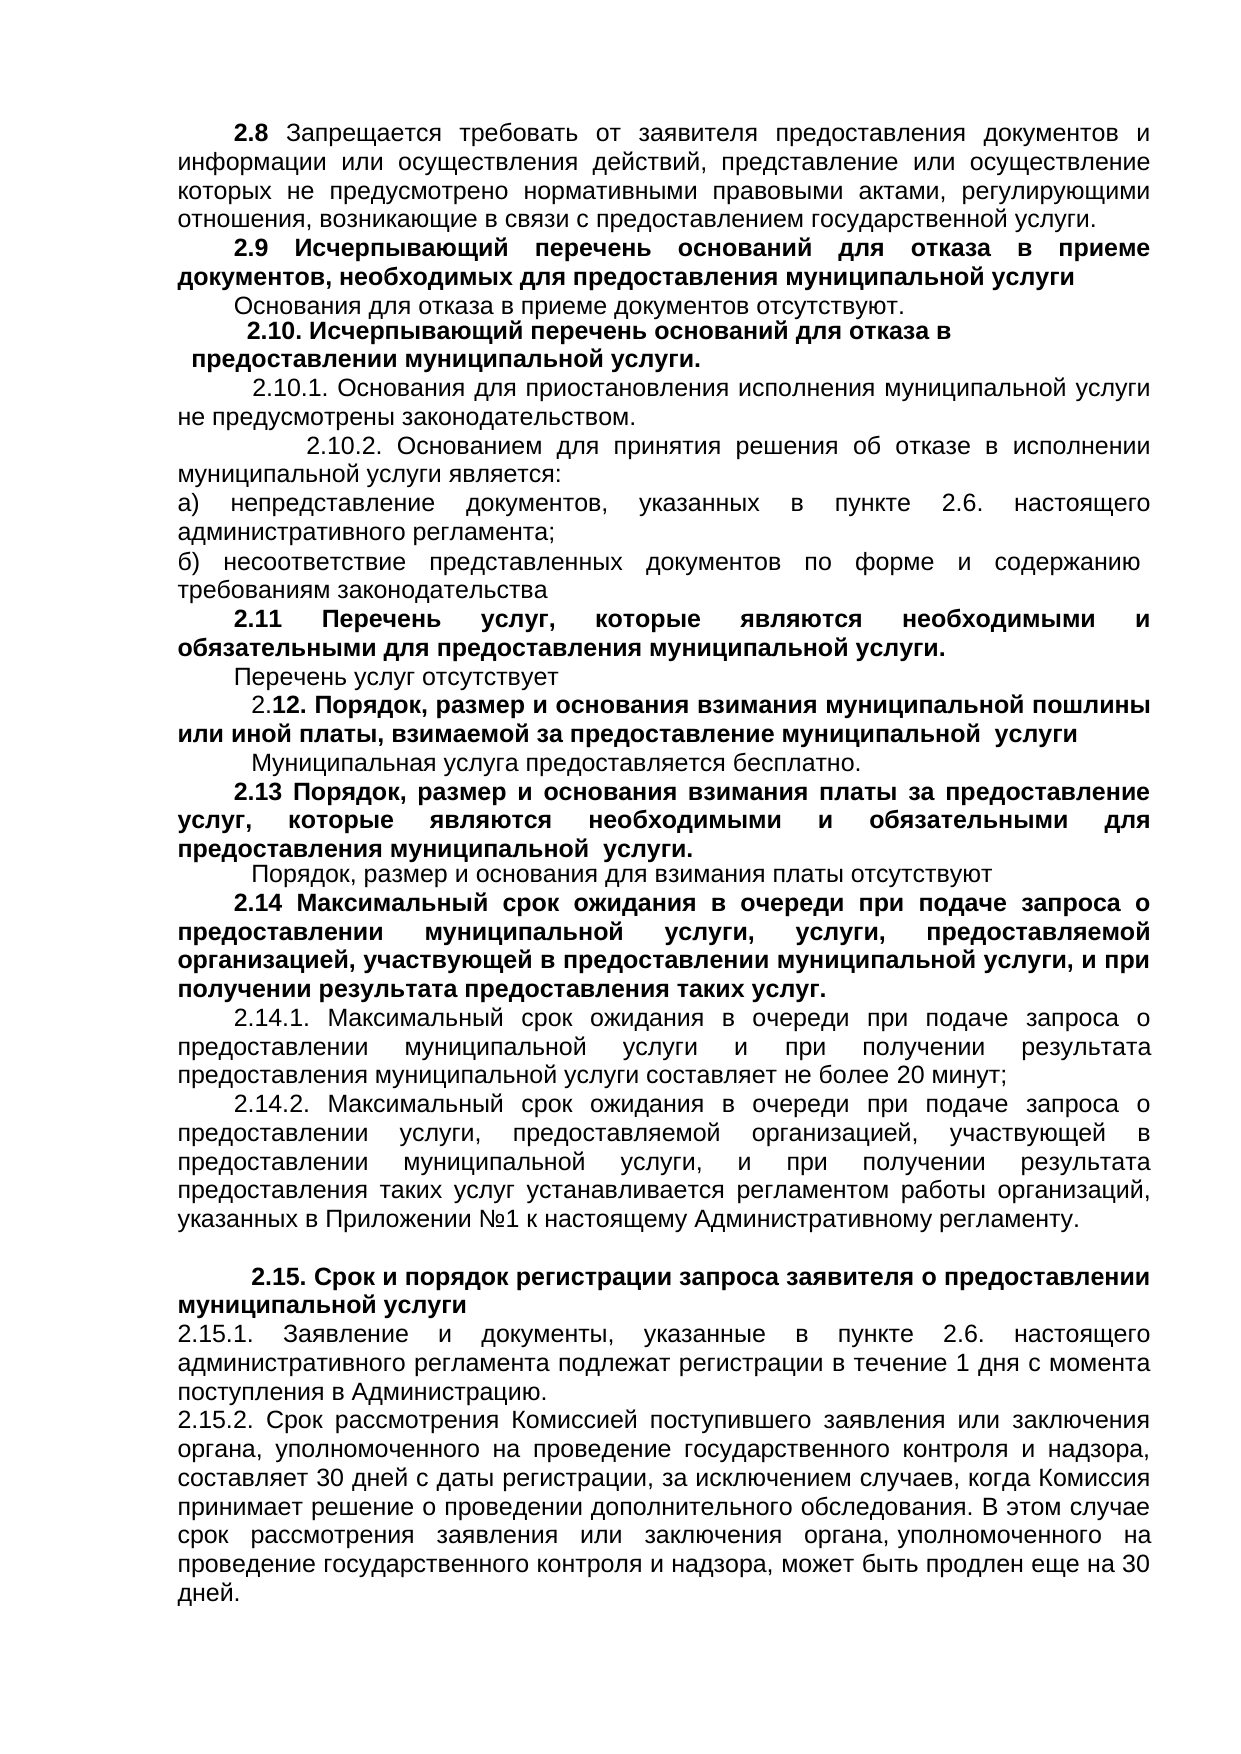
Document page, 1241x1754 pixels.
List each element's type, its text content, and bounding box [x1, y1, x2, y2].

text 2.9 Исчерпывающий перечень оснований для отказа в приеме документов, необходимых для предоставления муниципальной услуги [177, 233, 1152, 291]
text 2.15.2. Срок рассмотрения Комиссией поступившего заявления или заключения органа, уполномоченного на проведение государственного контроля и надзора, составляет 30 дней с даты регистрации, за исключением случаев, когда Комиссия принимает решение о проведении дополнительного обследования. В этом случае срок рассмотрения заявления или заключения органа, уполномоченного на проведение государственного контроля и надзора, может быть продлен еще на 30 дней. [177, 1405, 1152, 1607]
text 2.10. Исчерпывающий перечень оснований для отказа в [177, 319, 1152, 344]
text 2.12. Порядок, размер и основания взимания муниципальной пошлины или иной платы, взимаемой за предоставление муниципальной услуги [177, 690, 1152, 748]
text 2.15.1. Заявление и документы, указанные в пункте 2.6. настоящего административного регламента подлежат регистрации в течение 1 дня с момента поступления в Администрацию. [177, 1319, 1152, 1405]
text 2.15. Срок и порядок регистрации запроса заявителя о предоставлении муниципальной услуги [177, 1262, 1152, 1319]
text Перечень услуг отсутствует [177, 662, 1152, 690]
text 2.14.1. Максимальный срок ожидания в очереди при подаче запроса о предоставлении муниципальной услуги и при получении результата предоставления муниципальной услуги составляет не более 20 минут; [177, 1003, 1152, 1089]
text Основания для отказа в приеме документов отсутствуют. [177, 291, 1152, 319]
text 2.13 Порядок, размер и основания взимания платы за предоставление услуг, которые являются необходимыми и обязательными для предоставления муниципальной услуги. [177, 777, 1152, 863]
text предоставлении муниципальной услуги. [177, 344, 1152, 373]
text б) несоответствие представленных документов по форме и содержанию требованиям законодательства [177, 547, 1142, 604]
text а) непредставление документов, указанных в пункте 2.6. настоящего административного регламента; [177, 488, 1152, 546]
text Муниципальная услуга предоставляется бесплатно. [177, 748, 1152, 777]
text Порядок, размер и основания для взимания платы отсутствуют [177, 863, 1152, 888]
text 2.14.2. Максимальный срок ожидания в очереди при подаче запроса о предоставлении услуги, предоставляемой организацией, участвующей в предоставлении муниципальной услуги, и при получении результата предоставления таких услуг устанавливается регламентом работы организаций, указанных в Приложении №1 к настоящему Административному регламенту. [177, 1089, 1152, 1233]
text 2.14 Максимальный срок ожидания в очереди при подаче запроса о предоставлении муниципальной услуги, услуги, предоставляемой организацией, участвующей в предоставлении муниципальной услуги, и при получении результата предоставления таких услуг. [177, 888, 1152, 1003]
text 2.8 Запрещается требовать от заявителя предоставления документов и информации или осуществления действий, представление или осуществление которых не предусмотрено нормативными правовыми актами, регулирующими отношения, возникающие в связи с предоставлением государственной услуги. [177, 118, 1152, 233]
text 2.11 Перечень услуг, которые являются необходимыми и обязательными для предоставления муниципальной услуги. [177, 604, 1152, 662]
text 2.10.1. Основания для приостановления исполнения муниципальной услуги не предусмотрены законодательством. [177, 373, 1152, 431]
text 2.10.2. Основанием для принятия решения об отказе в исполнении муниципальной услуги является: [177, 431, 1152, 488]
